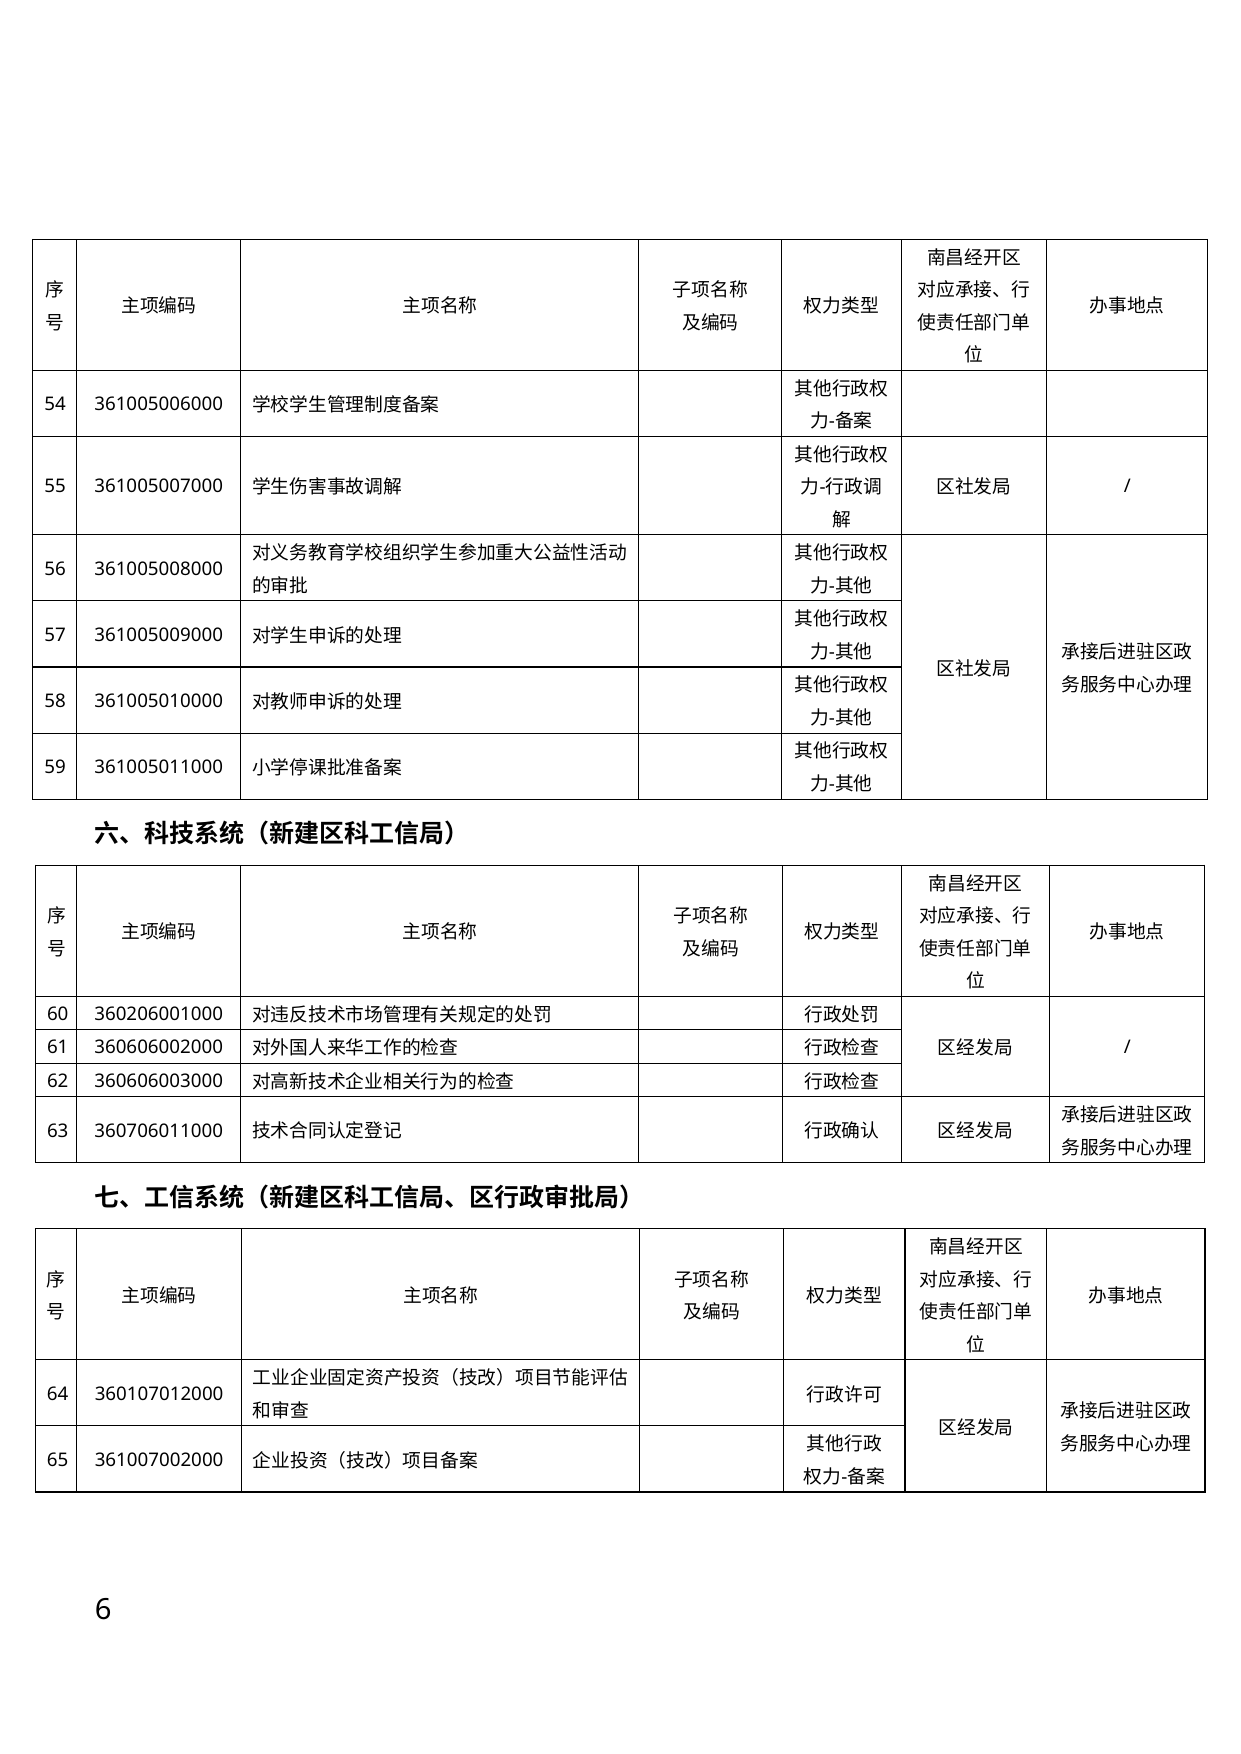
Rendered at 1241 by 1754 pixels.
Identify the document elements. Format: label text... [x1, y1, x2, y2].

table_cell 区经发局 [902, 997, 1049, 1096]
table_cell 其他行政权力-其他 [782, 668, 901, 732]
table_header 子项名称 及编码 [639, 240, 781, 370]
table_cell 区经发局 [902, 1097, 1049, 1162]
table_cell 360206001000 [77, 997, 240, 1029]
table_cell 360606002000 [77, 1030, 240, 1063]
table_cell 其他行政权力-其他 [782, 535, 901, 600]
table_cell [33, 371, 76, 436]
table_cell [33, 668, 76, 732]
table_header 南昌经开区 对应承接、行使责任部门单位 [902, 866, 1049, 996]
table_cell / [1047, 437, 1207, 534]
table_cell [639, 535, 781, 600]
table_header 权力类型 [782, 240, 901, 370]
table_cell 361005007000 [77, 437, 240, 534]
table_cell 360606003000 [77, 1064, 240, 1096]
table_header 权力类型 [784, 1229, 904, 1359]
table_cell 对违反技术市场管理有关规定的处罚 [241, 997, 638, 1029]
table_cell 承接后进驻区政务服务中心办理 [1047, 1360, 1204, 1491]
table_cell 其他行政权力-其他 [782, 601, 901, 666]
table_cell 工业企业固定资产投资（技改）项目节能评估和审查 [242, 1360, 639, 1425]
table_cell [33, 437, 76, 534]
table_header 办事地点 [1047, 1229, 1204, 1359]
table_cell 其他行政权力-行政调解 [782, 437, 901, 534]
table_cell 区社发局 [902, 437, 1046, 534]
table_cell [33, 734, 76, 798]
table_cell 360107012000 [77, 1360, 241, 1425]
table_cell [639, 437, 781, 534]
table_cell 其他行政权力-备案 [782, 371, 901, 436]
table_cell [639, 1097, 782, 1162]
table_cell [639, 1064, 782, 1096]
table_cell 361005011000 [77, 734, 240, 798]
table_cell [36, 1064, 76, 1096]
table_cell 小学停课批准备案 [241, 734, 638, 798]
table_cell 承接后进驻区政务服务中心办理 [1047, 535, 1207, 798]
table_cell 361005008000 [77, 535, 240, 600]
table_cell 361007002000 [77, 1426, 241, 1491]
table_cell [36, 1426, 76, 1491]
table_cell [36, 1097, 76, 1162]
table_header 主项名称 [241, 866, 638, 996]
table_header 子项名称 及编码 [639, 866, 782, 996]
table_cell 对教师申诉的处理 [241, 668, 638, 732]
table_cell 对学生申诉的处理 [241, 601, 638, 666]
table_cell [640, 1426, 783, 1491]
table_cell 361005010000 [77, 668, 240, 732]
table_cell 对义务教育学校组织学生参加重大公益性活动的审批 [241, 535, 638, 600]
table_cell [639, 601, 781, 666]
table_cell 承接后进驻区政务服务中心办理 [1050, 1097, 1204, 1162]
table_cell [36, 1360, 76, 1425]
table_cell 对高新技术企业相关行为的检查 [241, 1064, 638, 1096]
table_header 序号 [33, 240, 76, 370]
table_cell [36, 1030, 76, 1063]
table_cell [639, 371, 781, 436]
table_cell 行政处罚 [783, 997, 901, 1029]
text 七、工信系统（新建区科工信局、区行政审批局） [94, 1163, 1146, 1228]
table_header 南昌经开区 对应承接、行使责任部门单位 [906, 1229, 1046, 1359]
table_cell 其他行政 权力-备案 [784, 1426, 904, 1491]
table_header 南昌经开区 对应承接、行使责任部门单位 [902, 240, 1046, 370]
table_header 主项名称 [242, 1229, 639, 1359]
table_cell 行政许可 [784, 1360, 904, 1425]
table_cell [639, 668, 781, 732]
table_cell 361005006000 [77, 371, 240, 436]
table_cell [36, 997, 76, 1029]
table_header 主项编码 [77, 866, 240, 996]
table_cell 行政检查 [783, 1064, 901, 1096]
table_cell 学校学生管理制度备案 [241, 371, 638, 436]
table_header 主项编码 [77, 1229, 241, 1359]
table_header 子项名称 及编码 [640, 1229, 783, 1359]
table_header 序号 [36, 866, 76, 996]
table_cell 对外国人来华工作的检查 [241, 1030, 638, 1063]
table_cell 区社发局 [902, 535, 1046, 798]
table_cell 区经发局 [906, 1360, 1046, 1491]
table_cell [640, 1360, 783, 1425]
table_cell 其他行政权力-其他 [782, 734, 901, 798]
text 六、科技系统（新建区科工信局） [94, 800, 1146, 864]
table_cell [639, 997, 782, 1029]
table_cell [33, 535, 76, 600]
table_cell 行政确认 [783, 1097, 901, 1162]
table_header 主项名称 [241, 240, 638, 370]
table_cell 361005009000 [77, 601, 240, 666]
table_header 序号 [36, 1229, 76, 1359]
table_cell [639, 1030, 782, 1063]
table_cell [639, 734, 781, 798]
table_cell 行政检查 [783, 1030, 901, 1063]
table_cell / [1050, 997, 1204, 1096]
table_cell 学生伤害事故调解 [241, 437, 638, 534]
table_cell 技术合同认定登记 [241, 1097, 638, 1162]
table_header 主项编码 [77, 240, 240, 370]
table_cell [33, 601, 76, 666]
table_header 办事地点 [1047, 240, 1207, 370]
table_cell 360706011000 [77, 1097, 240, 1162]
table_cell 企业投资（技改）项目备案 [242, 1426, 639, 1491]
table_header 办事地点 [1050, 866, 1204, 996]
table_header 权力类型 [783, 866, 901, 996]
